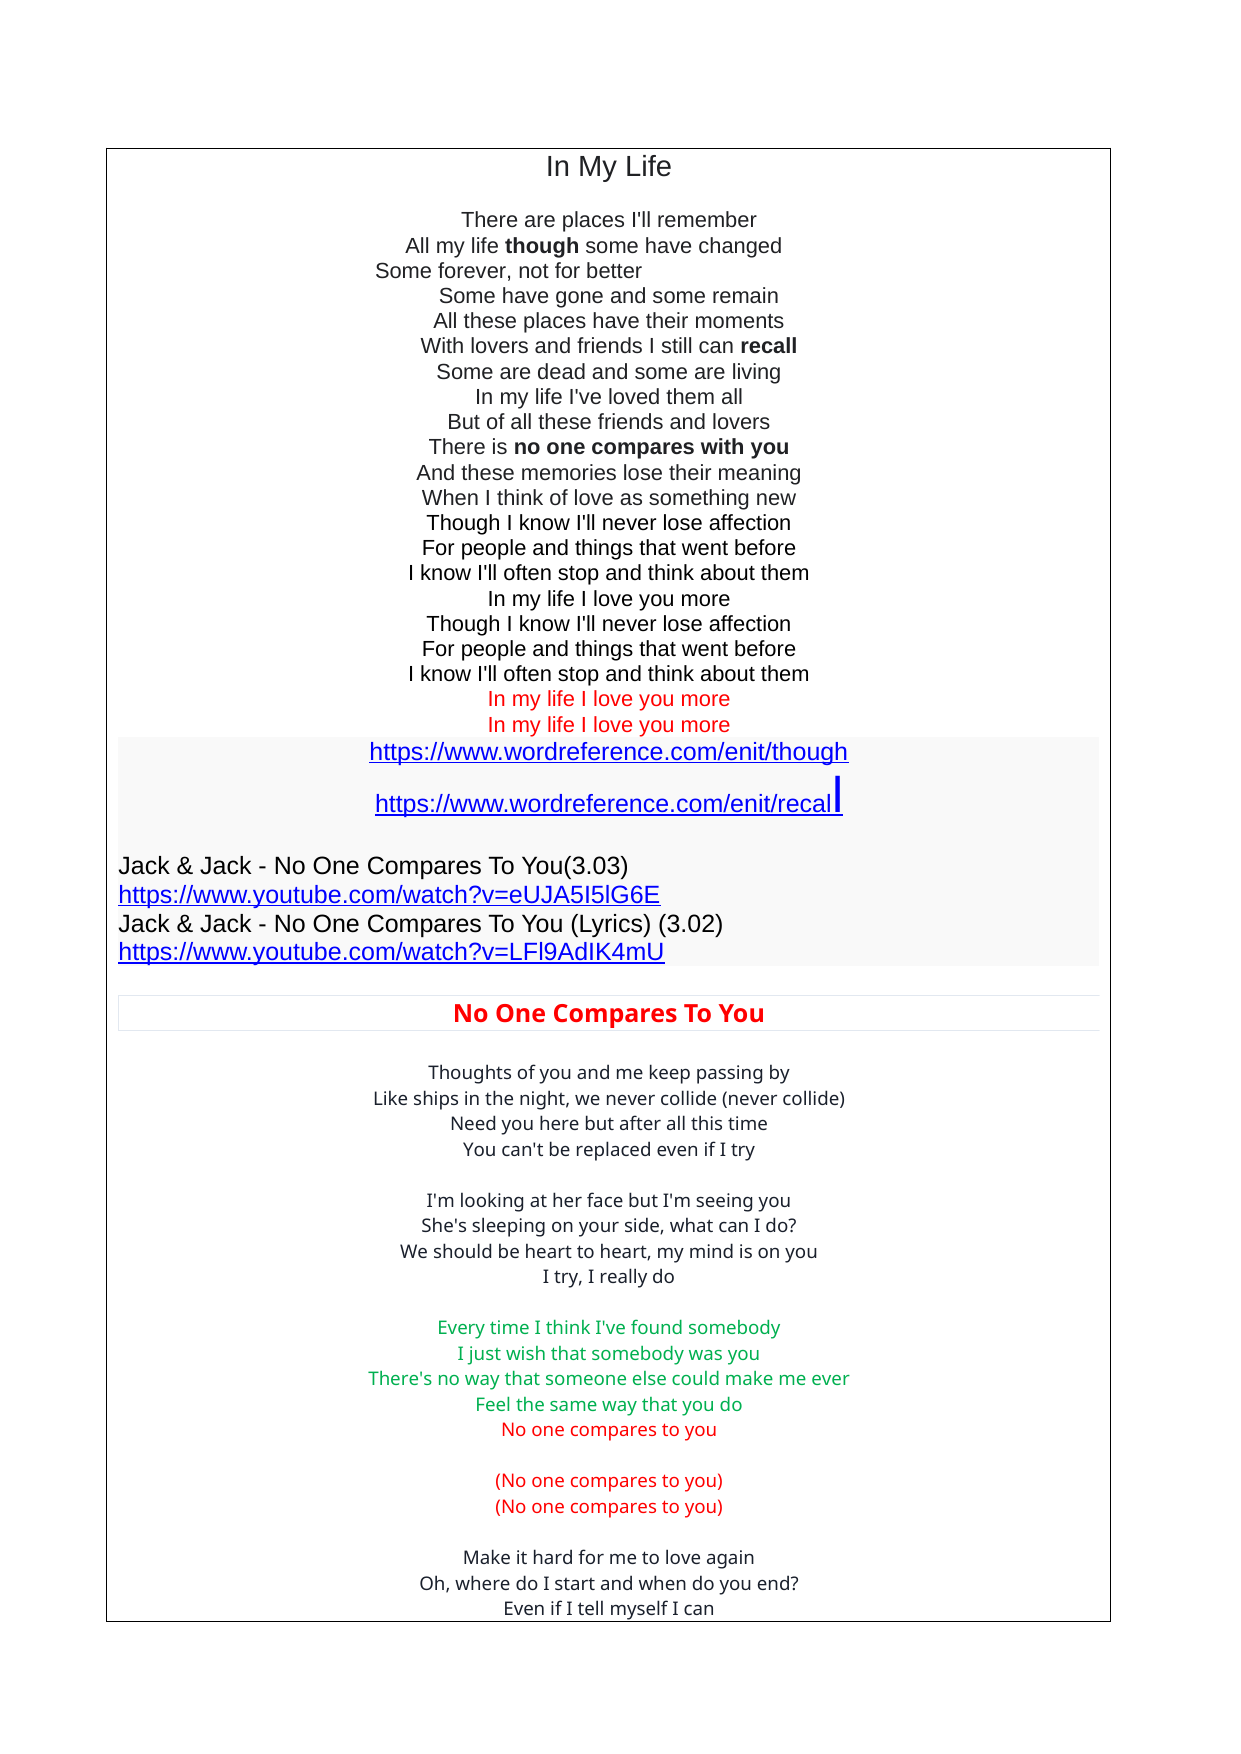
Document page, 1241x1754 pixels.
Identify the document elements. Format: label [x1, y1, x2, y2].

table_header [107, 149, 1110, 1621]
